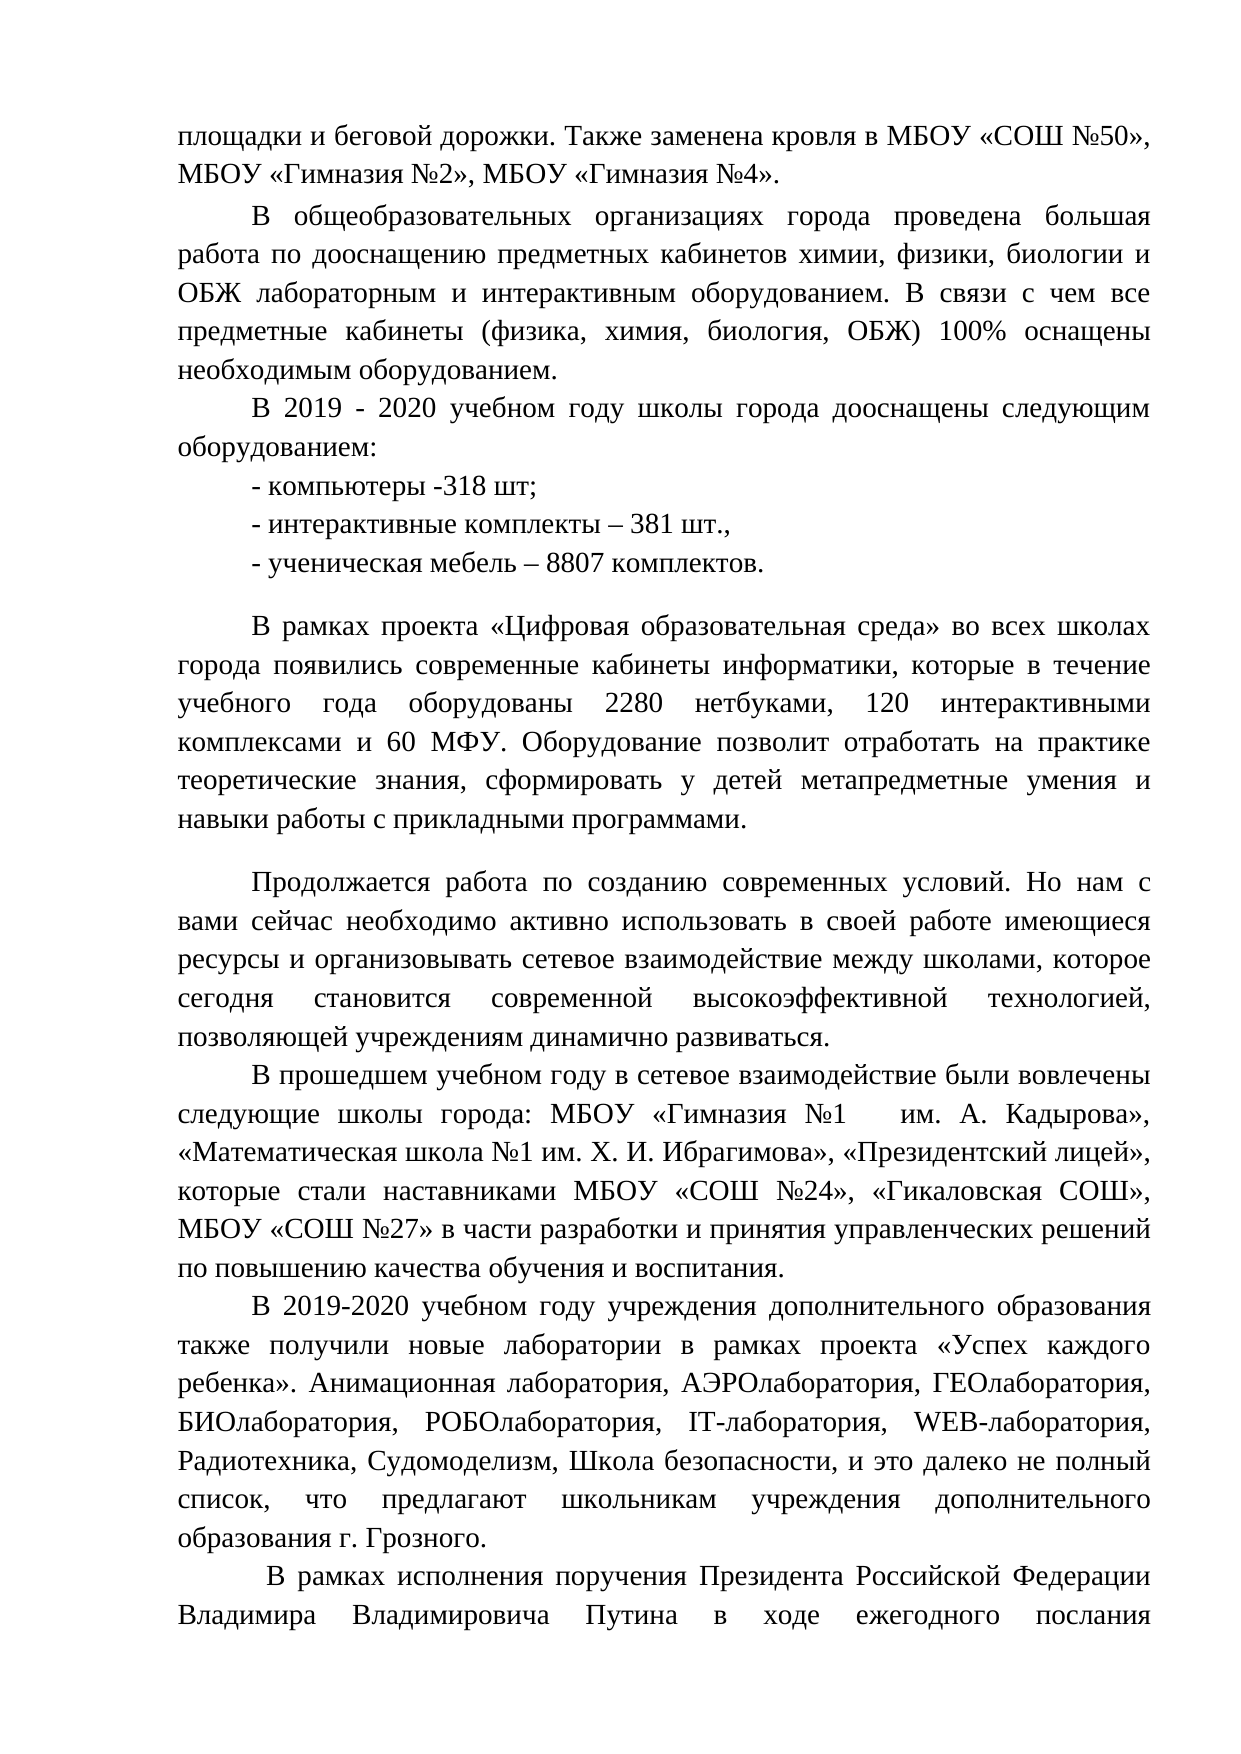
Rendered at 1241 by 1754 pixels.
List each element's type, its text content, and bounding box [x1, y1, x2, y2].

text В прошедшем учебном году в сетевое взаимодействие были вовлечены следующие школы города: МБОУ «Гимназия №1 им. А. Кадырова», «Математическая школа №1 им. Х. И. Ибрагимова», «Президентский лицей», которые стали наставниками МБОУ «СОШ №24», «Гикаловская СОШ», МБОУ «СОШ №27» в части разработки и принятия управленческих решений по повышению качества обучения и воспитания. [177, 1057, 1152, 1283]
text В 2019 - 2020 учебном году школы города дооснащены следующим оборудованием: [177, 391, 1152, 463]
text - интерактивные комплекты – 381 шт., [177, 506, 1152, 540]
text - компьютеры -318 шт; [177, 468, 1152, 501]
text В рамках проекта «Цифровая образовательная среда» во всех школах города появились современные кабинеты информатики, которые в течение учебного года оборудованы 2280 нетбуками, 120 интерактивными комплексами и 60 МФУ. Оборудование позволит отработать на практике теоретические знания, сформировать у детей метапредметные умения и навыки работы с прикладными программами. [177, 608, 1152, 834]
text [177, 118, 1152, 190]
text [177, 1558, 1152, 1630]
text - ученическая мебель – 8807 комплектов. [177, 545, 1152, 578]
text В общеобразовательных организациях города проведена большая работа по дооснащению предметных кабинетов химии, физики, биологии и ОБЖ лабораторным и интерактивным оборудованием. В связи с чем все предметные кабинеты (физика, химия, биология, ОБЖ) 100% оснащены необходимым оборудованием. [177, 198, 1152, 386]
text Продолжается работа по созданию современных условий. Но нам с вами сейчас необходимо активно использовать в своей работе имеющиеся ресурсы и организовывать сетевое взаимодействие между школами, которое сегодня становится современной высокоэффективной технологией, позволяющей учреждениям динамично развиваться. [177, 864, 1152, 1052]
text В 2019-2020 учебном году учреждения дополнительного образования также получили новые лаборатории в рамках проекта «Успех каждого ребенка». Анимационная лаборатория, АЭРОлаборатория, ГЕОлаборатория, БИОлаборатория, РОБОлаборатория, IT-лаборатория, WEB-лаборатория, Радиотехника, Судомоделизм, Школа безопасности, и это далеко не полный список, что предлагают школьникам учреждения дополнительного образования г. Грозного. [177, 1288, 1152, 1553]
